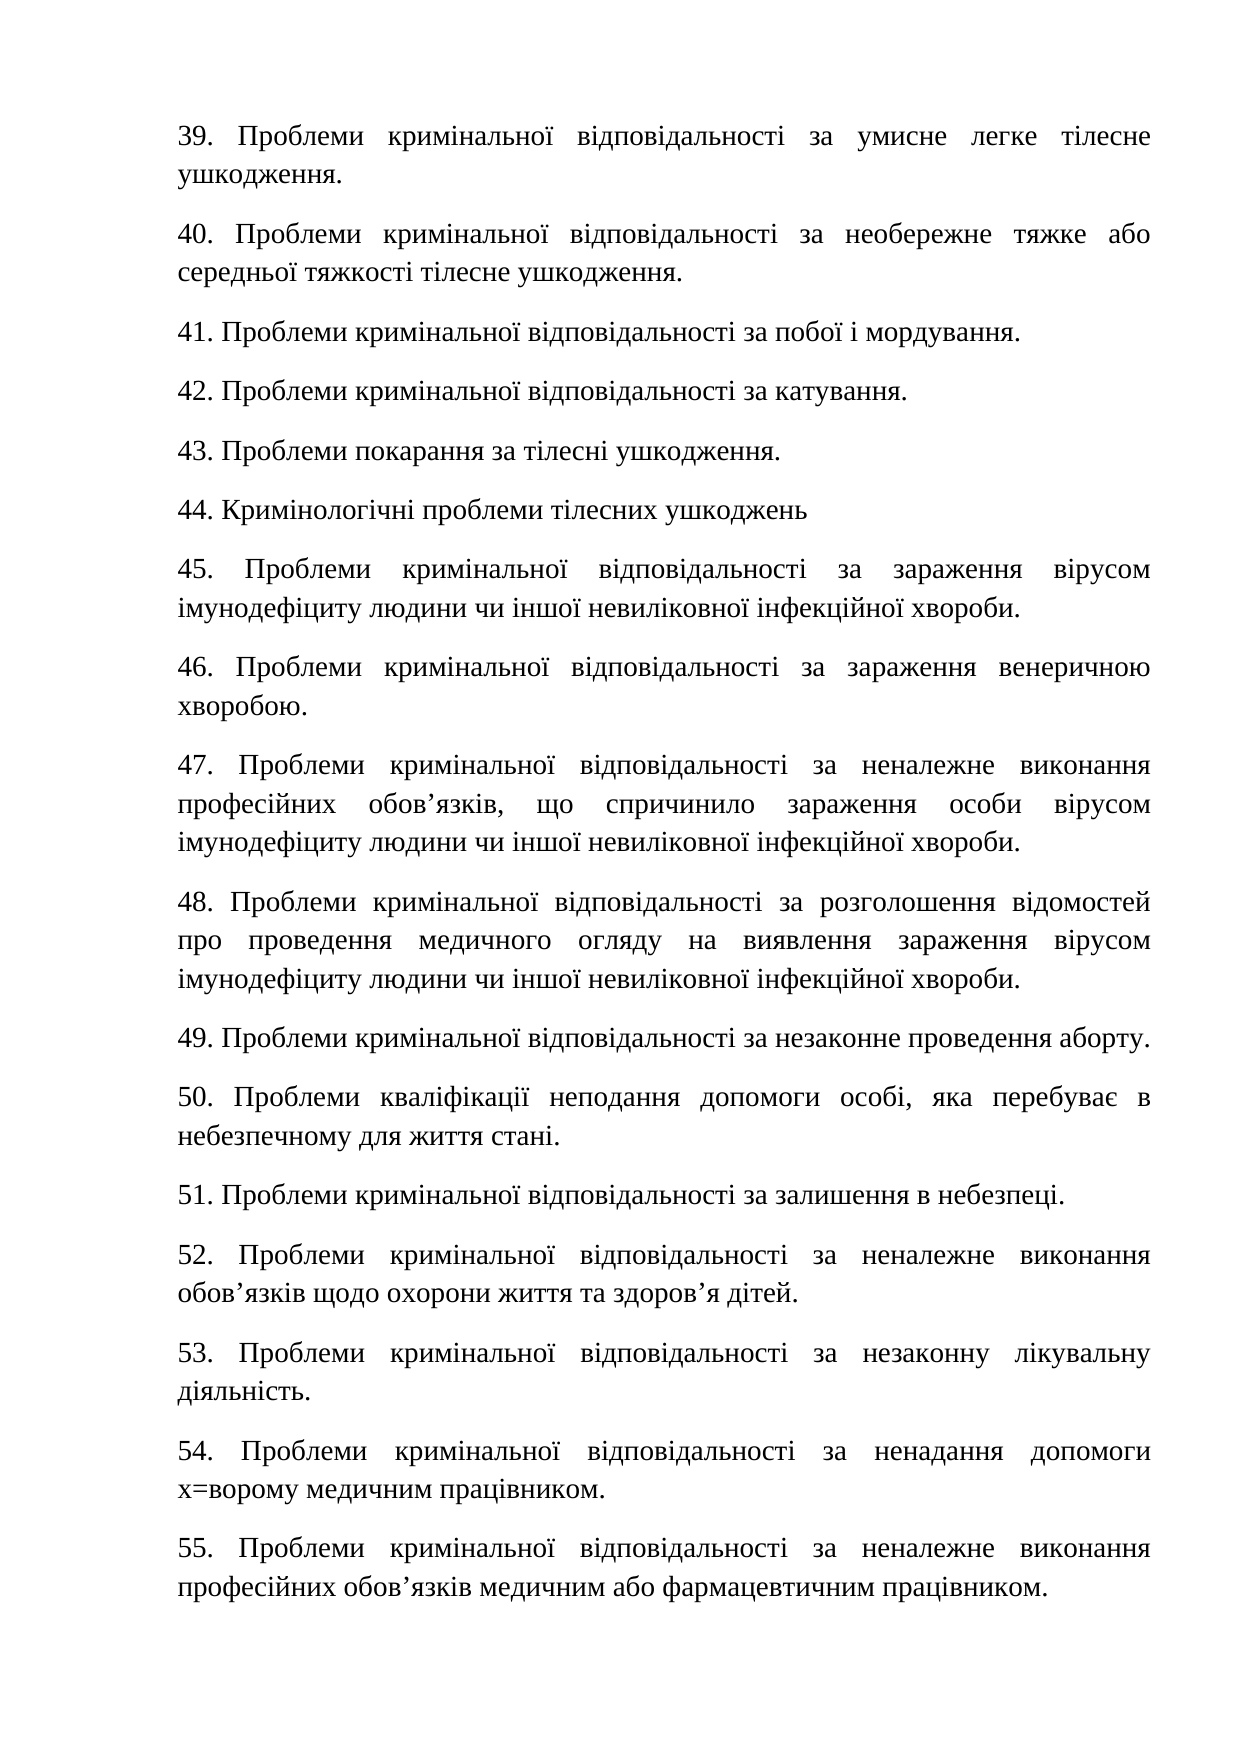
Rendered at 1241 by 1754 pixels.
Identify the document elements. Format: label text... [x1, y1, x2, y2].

text 52. Проблеми кримінальної відповідальності за неналежне виконання обов’язків щодо охорони життя та здоров’я дітей. [177, 1237, 1152, 1309]
text 51. Проблеми кримінальної відповідальності за залишення в небезпеці. [177, 1177, 1152, 1211]
text 40. Проблеми кримінальної відповідальності за необережне тяжке або середньої тяжкості тілесне ушкодження. [177, 216, 1152, 288]
text 47. Проблеми кримінальної відповідальності за неналежне виконання професійних обов’язків, що спричинило зараження особи вірусом імунодефіциту людини чи іншої невиліковної інфекційної хвороби. [177, 747, 1152, 858]
text 50. Проблеми кваліфікації неподання допомоги особі, яка перебуває в небезпечному для життя стані. [177, 1079, 1152, 1152]
text 43. Проблеми покарання за тілесні ушкодження. [177, 433, 1152, 466]
text 55. Проблеми кримінальної відповідальності за неналежне виконання професійних обов’язків медичним або фармацевтичним працівником. [177, 1531, 1152, 1603]
text 46. Проблеми кримінальної відповідальності за зараження венеричною хворобою. [177, 649, 1152, 721]
text 39. Проблеми кримінальної відповідальності за умисне легке тілесне ушкодження. [177, 118, 1152, 190]
text 42. Проблеми кримінальної відповідальності за катування. [177, 373, 1152, 407]
text 44. Кримінологічні проблеми тілесних ушкоджень [177, 492, 1152, 526]
text 48. Проблеми кримінальної відповідальності за розголошення відомостей про проведення медичного огляду на виявлення зараження вірусом імунодефіциту людини чи іншої невиліковної інфекційної хвороби. [177, 884, 1152, 994]
text 41. Проблеми кримінальної відповідальності за побої і мордування. [177, 314, 1152, 347]
text 49. Проблеми кримінальної відповідальності за незаконне проведення аборту. [177, 1020, 1152, 1054]
text 53. Проблеми кримінальної відповідальності за незаконну лікувальну діяльність. [177, 1335, 1152, 1407]
text 45. Проблеми кримінальної відповідальності за зараження вірусом імунодефіциту людини чи іншої невиліковної інфекційної хвороби. [177, 551, 1152, 623]
text 54. Проблеми кримінальної відповідальності за ненадання допомоги х=ворому медичним працівником. [177, 1433, 1152, 1505]
